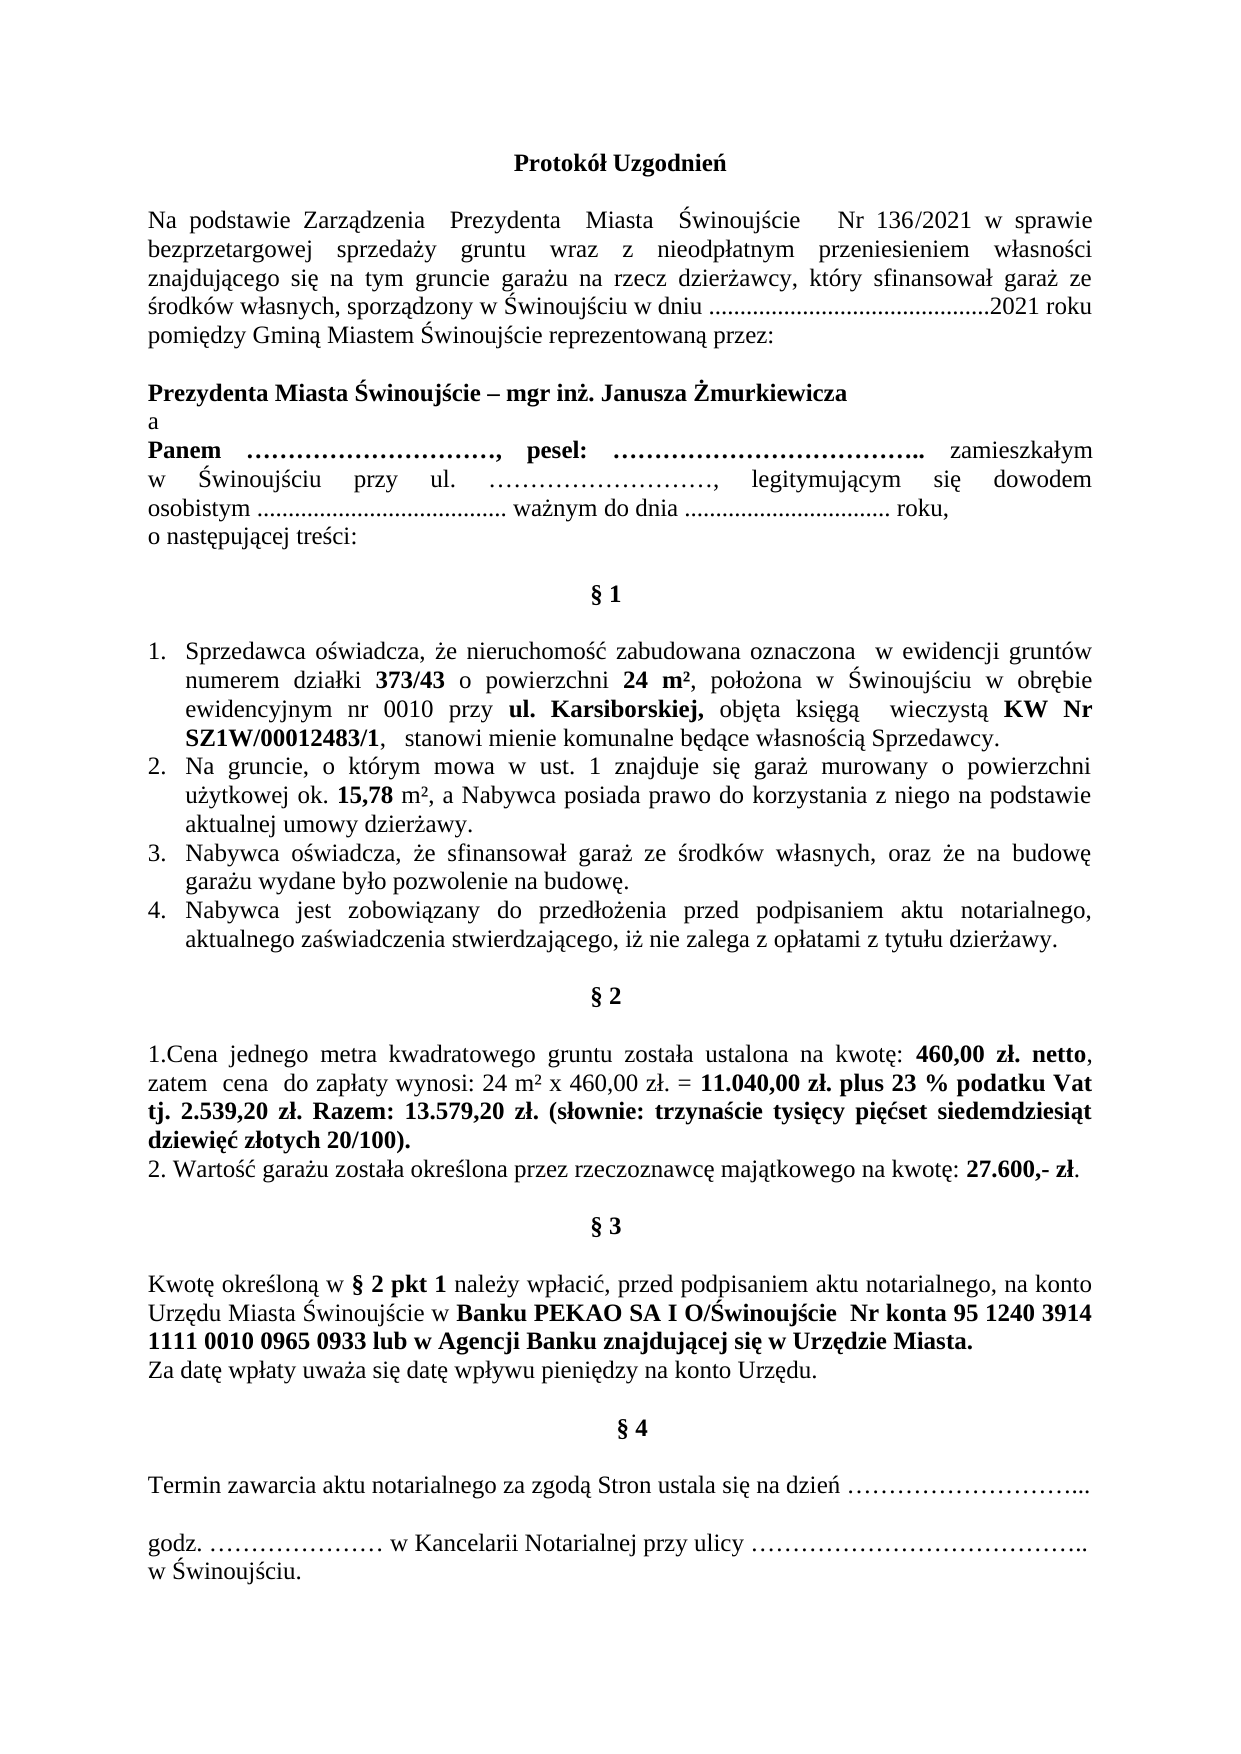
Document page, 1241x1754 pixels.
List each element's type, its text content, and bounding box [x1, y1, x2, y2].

text Na podstawie Zarządzenia Prezydenta Miasta Świnoujście Nr 136/2021 w sprawie bezprzetargowej sprzedaży gruntu wraz z nieodpłatnym przeniesieniem własności znajdującego się na tym gruncie garażu na rzecz dzierżawcy, który sfinansował garaż ze środków własnych, sporządzony w Świnoujściu w dniu .............................................2021 roku [148, 205, 1093, 320]
text w Świnoujściu. [148, 1556, 1093, 1585]
list Na gruncie, o którym mowa w ust. 1 znajduje się garaż murowany o powierzchni użytkowej ok. 15,78 m², a Nabywca posiada prawo do korzystania z niego na podstawie aktualnej umowy dzierżawy. [148, 751, 1093, 838]
text § 4 [148, 1413, 1093, 1441]
list Nabywca jest zobowiązany do przedłożenia przed podpisaniem aktu notarialnego, aktualnego zaświadczenia stwierdzającego, iż nie zalega z opłatami z tytułu dzierżawy. [148, 895, 1093, 953]
text Prezydenta Miasta Świnoujście – mgr inż. Janusza Żmurkiewicza [148, 378, 1093, 406]
text Za datę wpłaty uważa się datę wpływu pieniędzy na konto Urzędu. [148, 1355, 1093, 1384]
list Sprzedawca oświadcza, że nieruchomość zabudowana oznaczona w ewidencji gruntów numerem działki 373/43 o powierzchni 24 m², położona w Świnoujściu w obrębie ewidencyjnym nr 0010 przy ul. Karsiborskiej, objęta księgą wieczystą KW Nr SZ1W/00012483/1, stanowi mienie komunalne będące własnością Sprzedawcy. [148, 636, 1093, 751]
text § 2 [516, 981, 1093, 1010]
text § 3 [516, 1211, 1093, 1240]
text pomiędzy Gminą Miastem Świnoujście reprezentowaną przez: [148, 320, 1093, 349]
text Panem …………………………, pesel: ……………………………….. zamieszkałym w Świnoujściu przy ul. ………………………, legitymującym się dowodem osobistym ........................................ ważnym do dnia ................................. roku, [148, 435, 1093, 521]
text 2. Wartość garażu została określona przez rzeczoznawcę majątkowego na kwotę: 27.600,- zł. [148, 1154, 1093, 1183]
list Nabywca oświadcza, że sfinansował garaż ze środków własnych, oraz że na budowę garażu wydane było pozwolenie na budowę. [148, 838, 1093, 895]
text Protokół Uzgodnień [148, 148, 1093, 176]
text godz. ………………… w Kancelarii Notarialnej przy ulicy ………………………………….. [148, 1528, 1093, 1556]
text Kwotę określoną w § 2 pkt 1 należy wpłacić, przed podpisaniem aktu notarialnego, na konto Urzędu Miasta Świnoujście w Banku PEKAO SA I O/Świnoujście Nr konta 95 1240 3914 1111 0010 0965 0933 lub w Agencji Banku znajdującej się w Urzędzie Miasta. [148, 1269, 1093, 1355]
text Termin zawarcia aktu notarialnego za zgodą Stron ustala się na dzień ………………………... [148, 1470, 1093, 1499]
text a [148, 406, 1093, 435]
text 1.Cena jednego metra kwadratowego gruntu została ustalona na kwotę: 460,00 zł. netto, zatem cena do zapłaty wynosi: 24 m² x 460,00 zł. = 11.040,00 zł. plus 23 % podatku Vat tj. 2.539,20 zł. Razem: 13.579,20 zł. (słownie: trzynaście tysięcy pięćset siedemdziesiąt dziewięć złotych 20/100). [148, 1039, 1093, 1154]
text § 1 [516, 579, 1093, 608]
text o następującej treści: [148, 521, 1093, 550]
